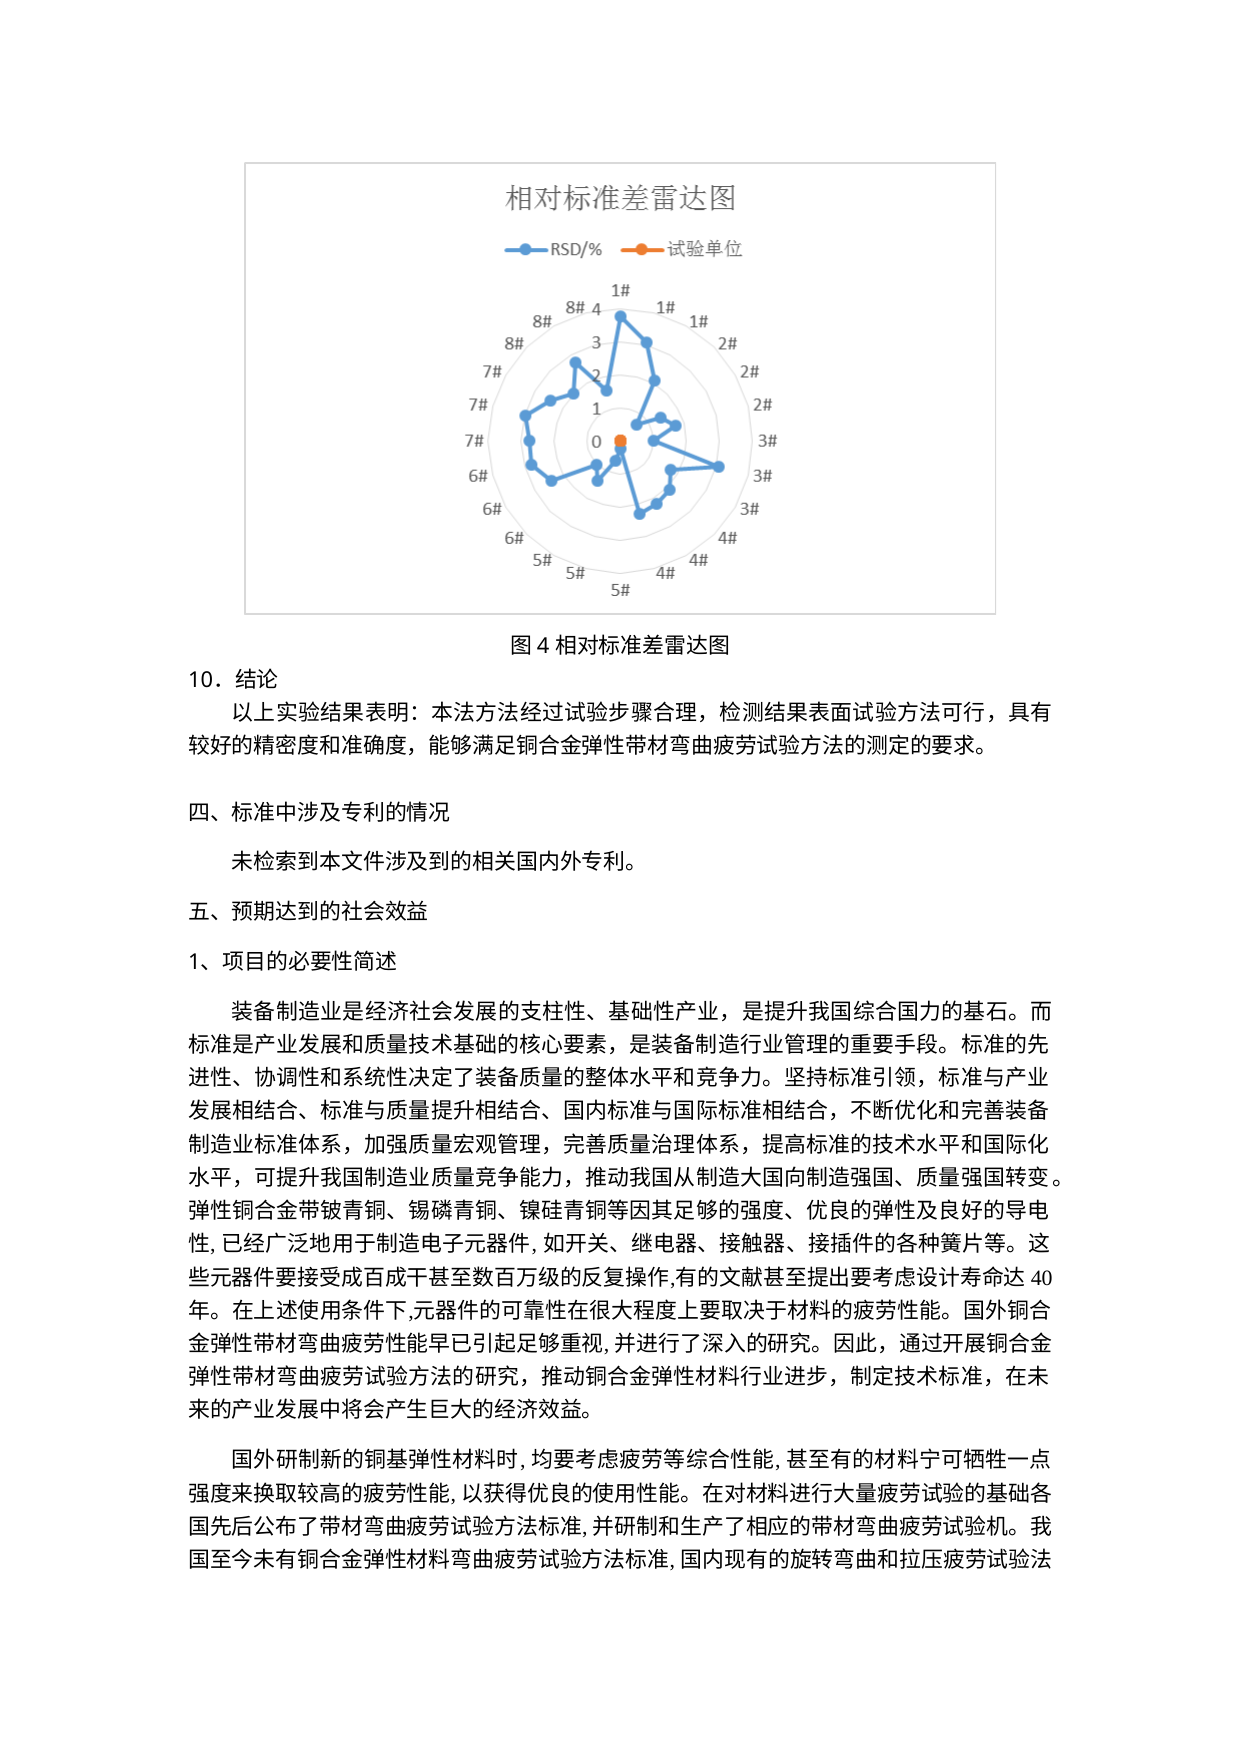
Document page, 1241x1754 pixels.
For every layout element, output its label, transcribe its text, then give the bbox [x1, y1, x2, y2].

text 未检索到本文件涉及到的相关国内外专利。 [188, 844, 1052, 877]
list 图4 相对标准差雷达图 [188, 628, 1052, 661]
text 装备制造业是经济社会发展的支柱性、基础性产业，是提升我国综合国力的基石。而标准是产业发展和质量技术基础的核心要素，是装备制造行业管理的重要手段。标准的先进性、协调性和系统性决定了装备质量的整体水平和竞争力。坚持标准引领，标准与产业发展相结合、标准与质量提升相结合、国内标准与国际标准相结合，不断优化和完善装备制造业标准体系，加强质量宏观管理，完善质量治理体系，提高标准的技术水平和国际化水平，可提升我国制造业质量竞争能力，推动我国从制造大国向制造强国、质量强国转变。弹性铜合金带铍青铜、锡磷青铜、镍硅青铜等因其足够的强度、优良的弹性及良好的导电性, 已经广泛地用于制造电子元器件, 如开关、继电器、接触器、接插件的各种簧片等。这些元器件要接受成百成干甚至数百万级的反复操作,有的文献甚至提出要考虑设计寿命达40年。在上述使用条件下,元器件的可靠性在很大程度上要取决于材料的疲劳性能。国外铜合金弹性带材弯曲疲劳性能早已引起足够重视, 并进行了深入的研究。因此，通过开展铜合金弹性带材弯曲疲劳试验方法的研究，推动铜合金弹性材料行业进步，制定技术标准，在未来的产业发展中将会产生巨大的经济效益。 [188, 993, 1052, 1425]
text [188, 1442, 1052, 1574]
text 四、标准中涉及专利的情况 [188, 794, 1052, 827]
picture [244, 162, 997, 615]
list 结论 [146, 661, 1052, 694]
text 1、项目的必要性简述 [188, 943, 1052, 976]
text 五、预期达到的社会效益 [188, 893, 1052, 927]
text 以上实验结果表明：本法方法经过试验步骤合理，检测结果表面试验方法可行，具有较好的精密度和准确度，能够满足铜合金弹性带材弯曲疲劳试验方法的测定的要求。 [188, 694, 1052, 761]
